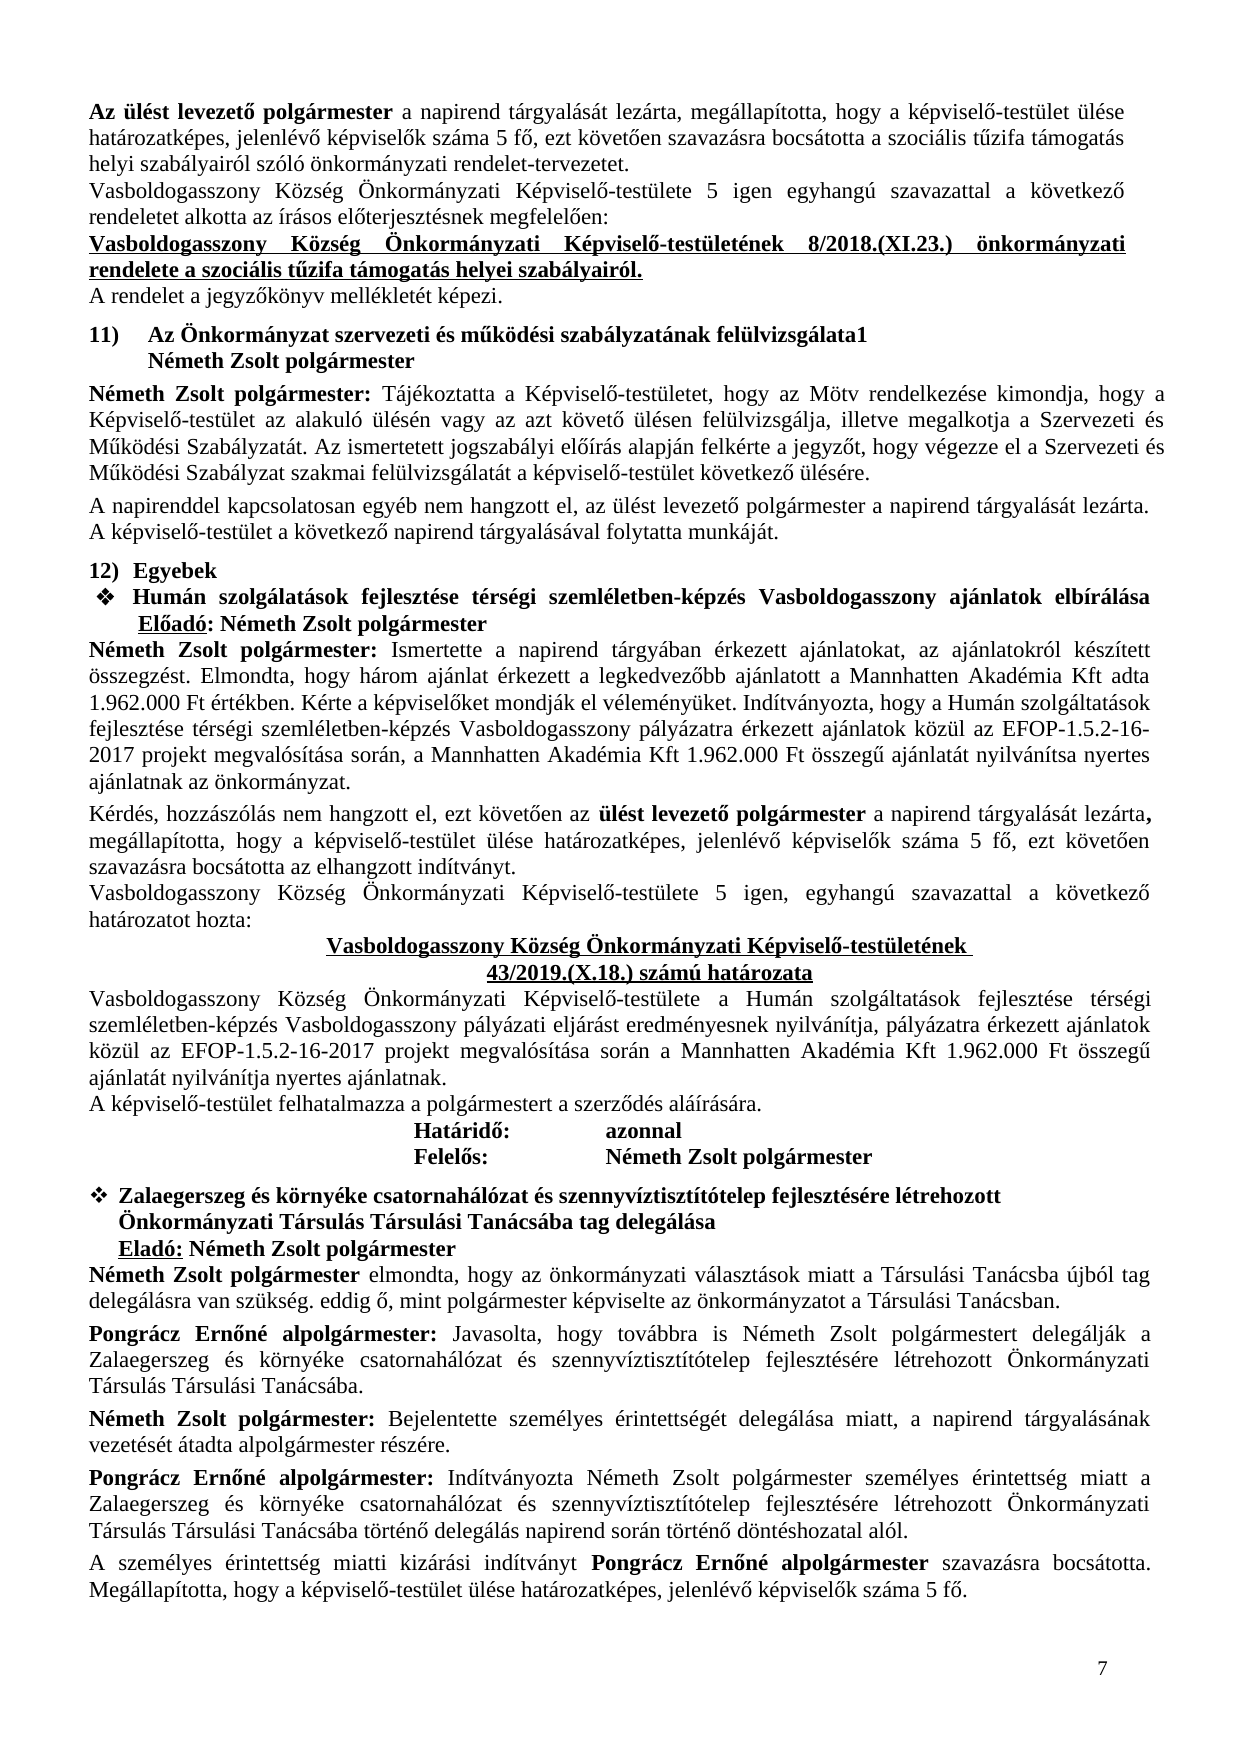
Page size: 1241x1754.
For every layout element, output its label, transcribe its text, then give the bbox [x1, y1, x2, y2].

text Pongrácz Ernőné alpolgármester: Javasolta, hogy továbbra is Németh Zsolt polgármestert delegálják a Zalaegerszeg és környéke csatornahálózat és szennyvíztisztítótelep fejlesztésére létrehozott Önkormányzati Társulás Társulási Tanácsába. [88, 1320, 1152, 1399]
text A képviselő-testület felhatalmazza a polgármestert a szerződés aláírására. [88, 1090, 1152, 1117]
text A rendelet a jegyzőkönyv mellékletét képezi. [88, 282, 1126, 309]
text Vasboldogasszony Község Önkormányzati Képviselő-testülete 5 igen egyhangú szavazattal a következő rendeletet alkotta az írásos előterjesztésnek megfelelően: [88, 177, 1126, 229]
text Vasboldogasszony Község Önkormányzati Képviselő-testülete 5 igen, egyhangú szavazattal a következő határozatot hozta: [88, 879, 1152, 932]
list Zalaegerszeg és környéke csatornahálózat és szennyvíztisztítótelep fejlesztésére létrehozott Önkormányzati Társulás Társulási Tanácsába tag delegálása Eladó: Németh Zsolt polgármester [88, 1182, 1152, 1261]
text Vasboldogasszony Község Önkormányzati Képviselő-testülete a Humán szolgáltatások fejlesztése térségi szemléletben-képzés Vasboldogasszony pályázati eljárást eredményesnek nyilvánítja, pályázatra érkezett ajánlatok közül az EFOP-1.5.2-16-2017 projekt megvalósítása során a Mannhatten Akadémia Kft 1.962.000 Ft összegű ajánlatát nyilvánítja nyertes ajánlatnak. [88, 985, 1152, 1090]
text Vasboldogasszony Község Önkormányzati Képviselő-testületének 8/2018.(XI.23.) önkormányzati rendelete a szociális tűzifa támogatás helyei szabályairól. [88, 254, 1126, 282]
list Az Önkormányzat szervezeti és működési szabályzatának felülvizsgálata1 Németh Zsolt polgármester [88, 321, 1152, 374]
list Egyebek [88, 557, 1152, 583]
list Humán szolgálatások fejlesztése térségi szemléletben-képzés Vasboldogasszony ajánlatok elbírálása Előadó: Németh Zsolt polgármester [95, 583, 1152, 636]
text Kérdés, hozzászólás nem hangzott el, ezt követően az ülést levezető polgármester a napirend tárgyalását lezárta, megállapította, hogy a képviselő-testület ülése határozatképes, jelenlévő képviselők száma 5 fő, ezt követően szavazásra bocsátotta az elhangzott indítványt. [88, 800, 1152, 879]
text Határidő: azonnal [88, 1117, 1152, 1143]
text A napirenddel kapcsolatosan egyéb nem hangzott el, az ülést levezető polgármester a napirend tárgyalását lezárta. A képviselő-testület a következő napirend tárgyalásával folytatta munkáját. [88, 492, 1152, 544]
text Pongrácz Ernőné alpolgármester: Indítványozta Németh Zsolt polgármester személyes érintettség miatt a Zalaegerszeg és környéke csatornahálózat és szennyvíztisztítótelep fejlesztésére létrehozott Önkormányzati Társulás Társulási Tanácsába történő delegálás napirend során történő döntéshozatal alól. [88, 1464, 1152, 1543]
text A személyes érintettség miatti kizárási indítványt Pongrácz Ernőné alpolgármester szavazásra bocsátotta. Megállapította, hogy a képviselő-testület ülése határozatképes, jelenlévő képviselők száma 5 fő. [88, 1549, 1152, 1602]
text Vasboldogasszony Község Önkormányzati Képviselő-testületének 43/2019.(X.18.) számú határozata [148, 932, 1152, 985]
text Az ülést levezető polgármester a napirend tárgyalását lezárta, megállapította, hogy a képviselő-testület ülése határozatképes, jelenlévő képviselők száma 5 fő, ezt követően szavazásra bocsátotta a szociális tűzifa támogatás helyi szabályairól szóló önkormányzati rendelet-tervezetet. [88, 98, 1126, 177]
text Németh Zsolt polgármester: Tájékoztatta a Képviselő-testületet, hogy az Mötv rendelkezése kimondja, hogy a Képviselő-testület az alakuló ülésén vagy az azt követő ülésen felülvizsgálja, illetve megalkotja a Szervezeti és Működési Szabályzatát. Az ismertetett jogszabályi előírás alapján felkérte a jegyzőt, hogy végezze el a Szervezeti és Működési Szabályzat szakmai felülvizsgálatát a képviselő-testület következő ülésére. [88, 380, 1167, 486]
text Németh Zsolt polgármester: Bejelentette személyes érintettségét delegálása miatt, a napirend tárgyalásának vezetését átadta alpolgármester részére. [88, 1405, 1152, 1458]
text Németh Zsolt polgármester elmondta, hogy az önkormányzati választások miatt a Társulási Tanácsba újból tag delegálásra van szükség. eddig ő, mint polgármester képviselte az önkormányzatot a Társulási Tanácsban. [88, 1261, 1152, 1314]
text Németh Zsolt polgármester: Ismertette a napirend tárgyában érkezett ajánlatokat, az ajánlatokról készített összegzést. Elmondta, hogy három ajánlat érkezett a legkedvezőbb ajánlatott a Mannhatten Akadémia Kft adta 1.962.000 Ft értékben. Kérte a képviselőket mondják el véleményüket. Indítványozta, hogy a Humán szolgáltatások fejlesztése térségi szemléletben-képzés Vasboldogasszony pályázatra érkezett ajánlatok közül az EFOP-1.5.2-16-2017 projekt megvalósítása során, a Mannhatten Akadémia Kft 1.962.000 Ft összegű ajánlatát nyilvánítsa nyertes ajánlatnak az önkormányzat. [88, 636, 1152, 794]
text Felelős: Németh Zsolt polgármester [88, 1143, 1152, 1169]
text Vasboldogasszony Község Önkormányzati Képviselő-testületének 8/2018.(XI.23.) önkormányzati rendelete a szociális tűzifa támogatás helyei szabályairól. [88, 229, 1126, 253]
